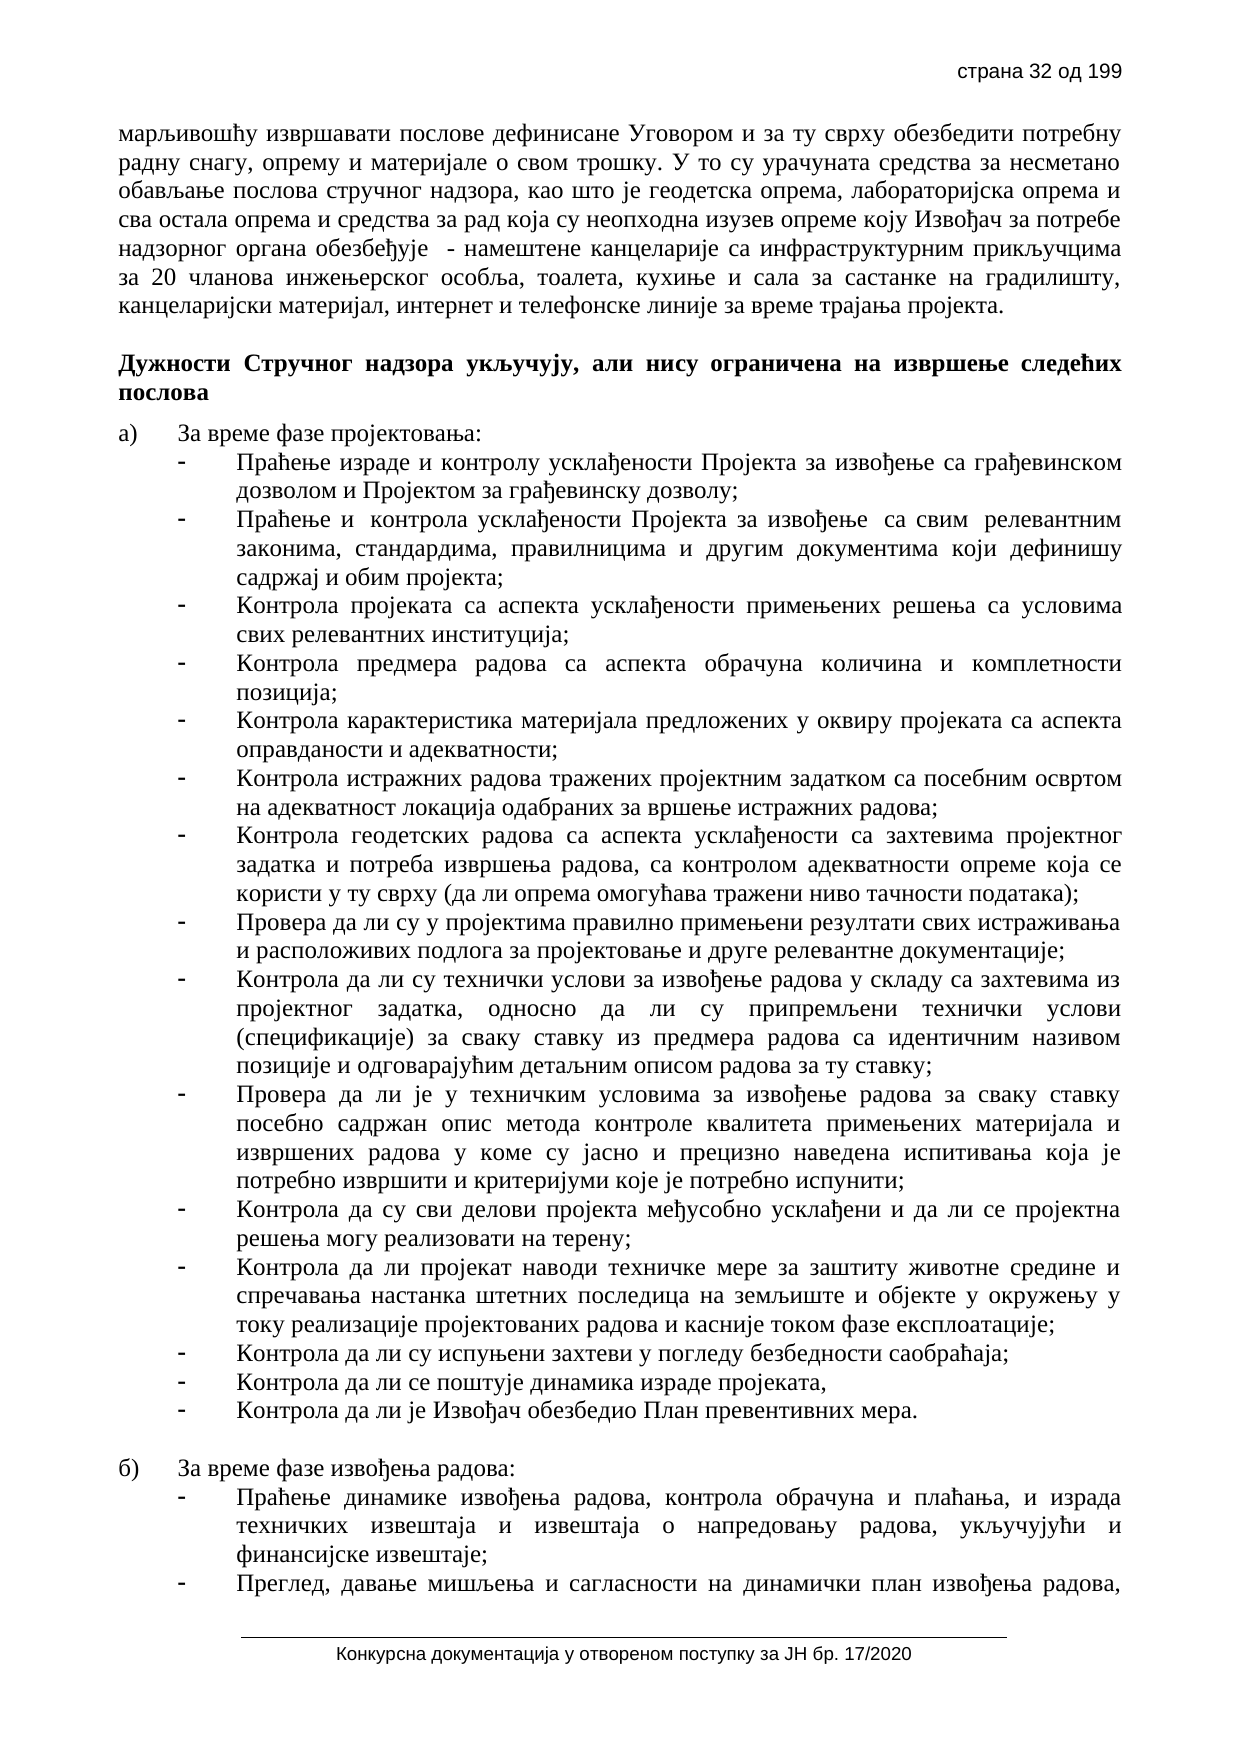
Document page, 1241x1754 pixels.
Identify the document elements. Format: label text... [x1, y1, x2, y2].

list Контрола да су сви делови пројекта међусобно усклађени и да ли се пројектна решења могу реализовати на терену; [177, 1194, 1122, 1252]
list Праћење динамике извођења радова, контрола обрачуна и плаћања, и израда техничких извештаја и извештаја о напредовању радова, укључујући и финансијскe извештаје; [177, 1482, 1122, 1568]
list Контрола геодетских радова са аспекта усклађености са захтевима пројектног задатка и потреба извршења радова, са контролом адекватности опреме која се користи у ту сврху (да ли опрема омогућава тражени ниво тачности података); [177, 821, 1122, 907]
list Провера да ли је у техничким условима за извођење радова за сваку ставку посебно садржан опис метода контроле квалитета примењених материјала и извршених радова у коме су јасно и прецизно наведена испитивања која је потребно извршити и критеријуми које је потребно испунити; [177, 1079, 1122, 1194]
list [177, 1568, 1122, 1597]
list Контрола пројеката са аспекта усклађености примењених решења са условима свих релевантних институција; [177, 591, 1122, 648]
list Провера да ли су у пројектима правилно примењени резултати свих истраживања и расположивих подлога за пројектовање и друге релевантне документације; [177, 907, 1122, 964]
list Контрола предмера радова са аспекта обрачуна количина и комплетности позиција; [177, 648, 1122, 706]
text а) За време фазе пројектовања: [118, 418, 1122, 447]
list Праћење израде и контролу усклађености Пројекта за извођење са грађевинском дозволом и Пројектом за грађевинску дозволу; [177, 447, 1122, 504]
list Контрола да ли је Извођач обезбедио План превентивних мера. [177, 1396, 1122, 1424]
list Контрола да ли пројекат наводи техничке мере за заштиту животне средине и спречавања настанка штетних последица на земљиште и објекте у окружењу у току реализације пројектованих радова и касније током фазе експлоатације; [177, 1252, 1122, 1338]
list Контрола да ли су испуњени захтеви у погледу безбедности саобраћаја; [177, 1338, 1122, 1367]
list Контрола да ли су технички услови за извођење радова у складу са захтевима из пројектног задатка, односно да ли су припремљени технички услови (спецификације) за сваку ставку из предмера радова са идентичним називом позиције и одговарајућим детаљним описом радова за ту ставку; [177, 964, 1122, 1079]
list Праћење и контрола усклађености Пројекта за извођење са свим релевантним законима, стандардима, правилницима и другим документима који дефинишу садржај и обим пројекта; [177, 504, 1122, 591]
list Контрола да ли се поштује динамика израде пројеката, [177, 1367, 1122, 1396]
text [118, 118, 1122, 319]
list Контрола карактеристика материјала предложених у оквиру пројеката са аспекта оправданости и адекватности; [177, 706, 1122, 763]
list Контрола истражних радова тражених пројектним задатком са посебним освртом на адекватност локација одабраних за вршење истражних радова; [177, 763, 1122, 821]
text б) За време фазе извођења радова: [118, 1453, 1063, 1482]
text Дужности Стручног надзора укључују, али нису ограничена на извршење следећих послова [118, 348, 1122, 406]
